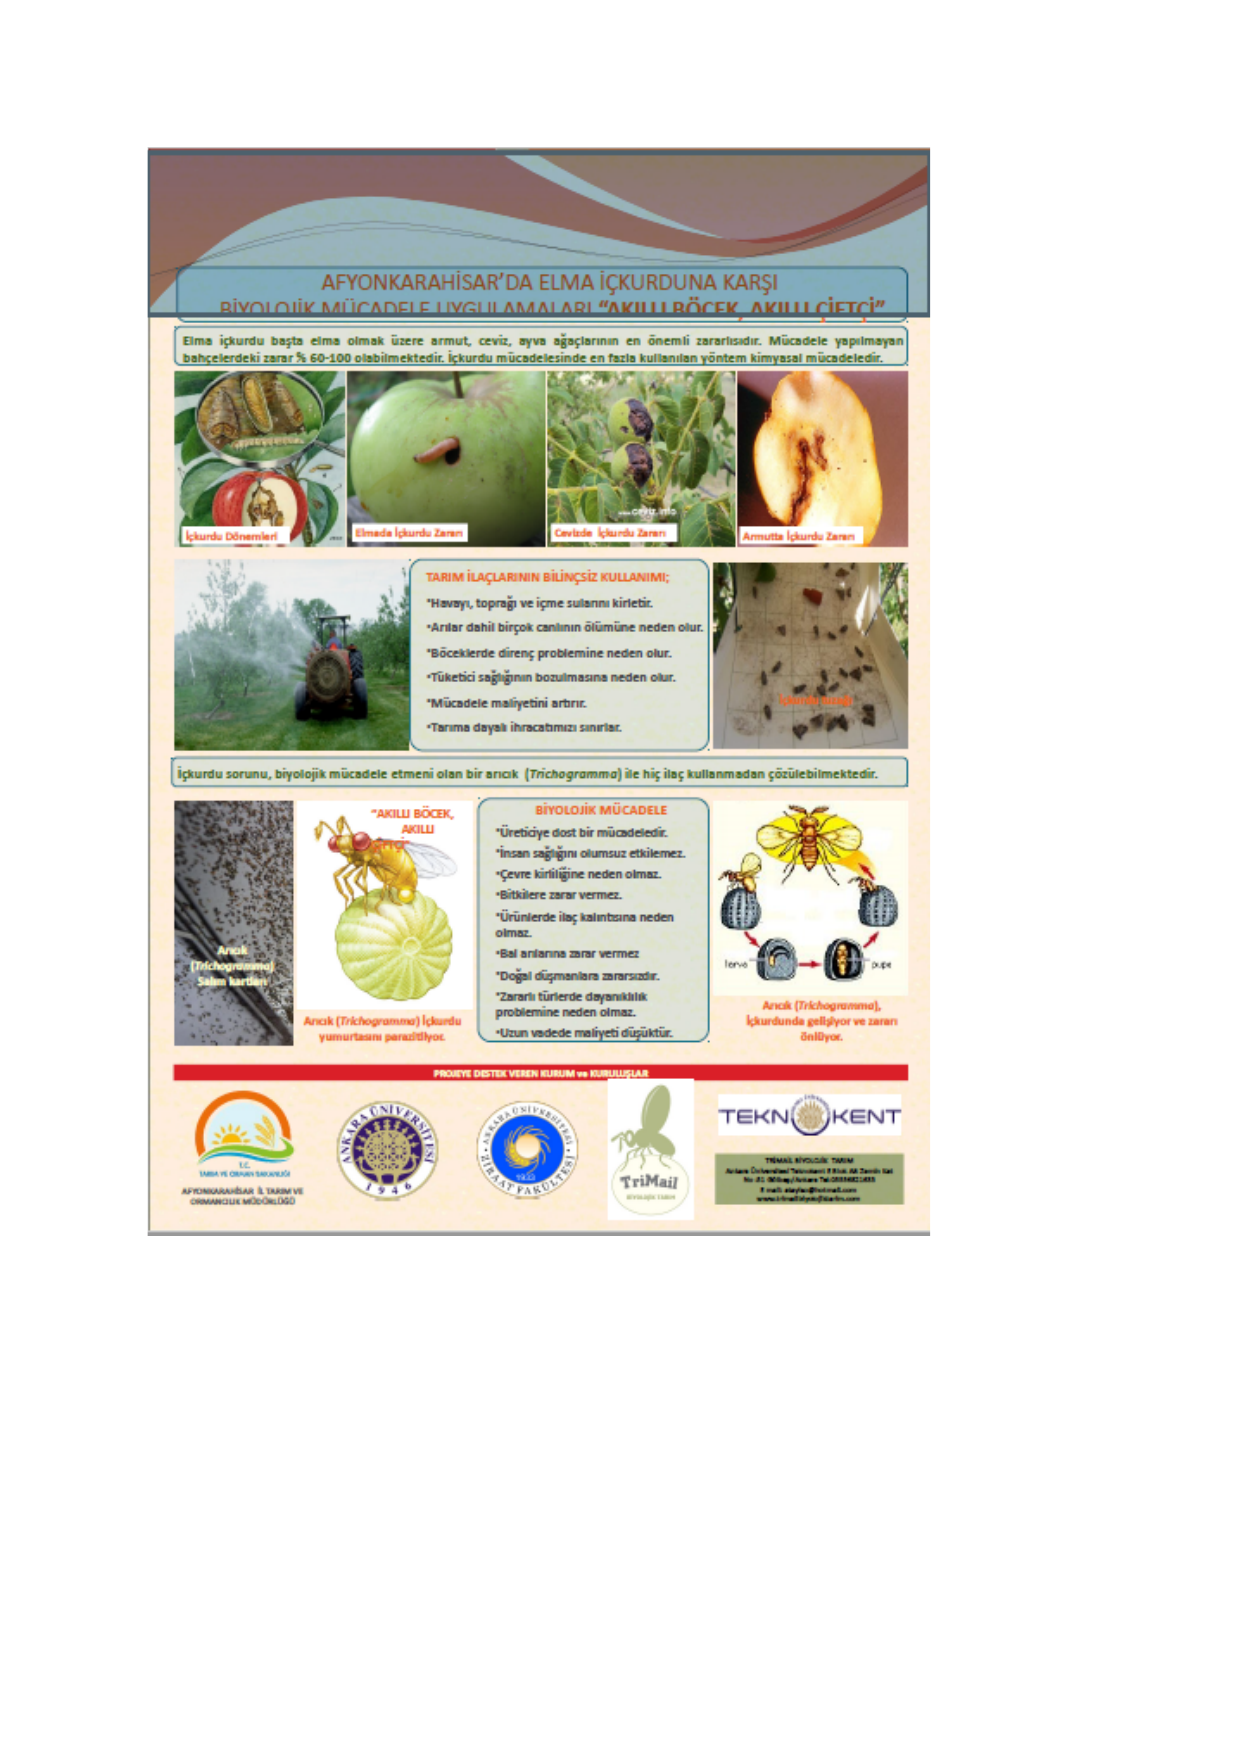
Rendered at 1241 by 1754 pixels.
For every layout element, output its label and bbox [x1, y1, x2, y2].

picture [147, 147, 930, 1236]
